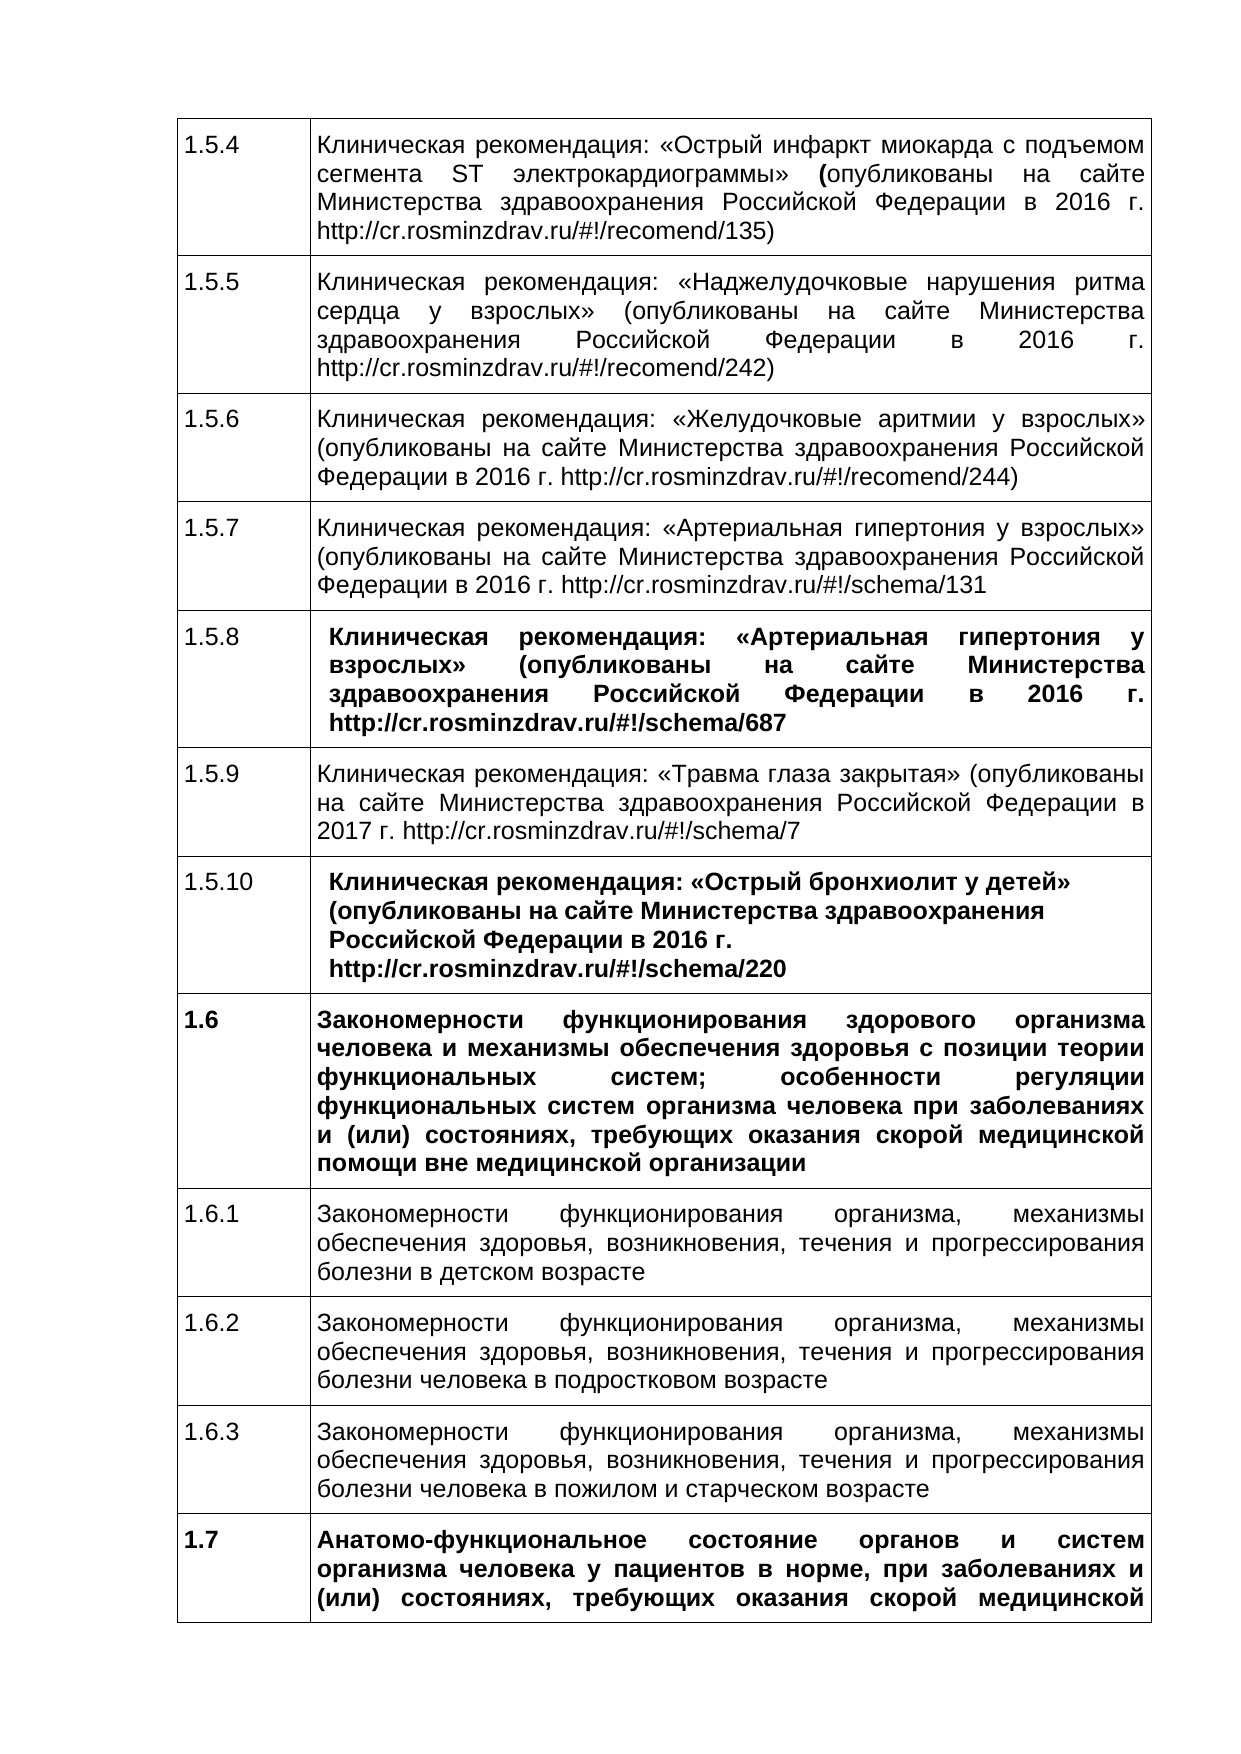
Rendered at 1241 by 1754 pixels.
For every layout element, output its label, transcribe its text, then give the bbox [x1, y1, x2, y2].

table_cell Клиническая рекомендация: «Травма глаза закрытая» (опубликованы на сайте Министерства здравоохранения Российской Федерации в 2017 г. http://cr.rosminzdrav.ru/#!/schema/7 [311, 748, 1151, 856]
table_cell 1.6.2 [178, 1297, 310, 1405]
table_cell Закономерности функционирования организма, механизмы обеспечения здоровья, возникновения, течения и прогрессирования болезни в детском возрасте [311, 1189, 1151, 1296]
table_cell Клиническая рекомендация: «Артериальная гипертония у взрослых» (опубликованы на сайте Министерства здравоохранения Российской Федерации в 2016 г. http://cr.rosminzdrav.ru/#!/schema/131 [311, 502, 1151, 610]
table_cell Клиническая рекомендация: «Желудочковые аритмии у взрослых» (опубликованы на сайте Министерства здравоохранения Российской Федерации в 2016 г. http://cr.rosminzdrav.ru/#!/recomend/244) [311, 394, 1151, 501]
table_cell 1.5.5 [178, 256, 310, 393]
table_cell 1.5.10 [178, 857, 310, 993]
table_cell Закономерности функционирования здорового организма человека и механизмы обеспечения здоровья с позиции теории функциональных систем; особенности регуляции функциональных систем организма человека при заболеваниях и (или) состояниях, требующих оказания скорой медицинской помощи вне медицинской организации [311, 994, 1151, 1188]
table_cell 1.6.3 [178, 1406, 310, 1513]
table_cell Закономерности функционирования организма, механизмы обеспечения здоровья, возникновения, течения и прогрессирования болезни человека в пожилом и старческом возрасте [311, 1406, 1151, 1513]
table_cell 1.5.8 [178, 611, 310, 747]
table_cell 1.5.4 [178, 119, 310, 255]
table_cell 1.5.7 [178, 502, 310, 610]
table_cell Клиническая рекомендация: «Артериальная гипертония у взрослых» (опубликованы на сайте Министерства здравоохранения Российской Федерации в 2016 г. http://cr.rosminzdrav.ru/#!/schema/687 [311, 611, 1151, 747]
table_cell 1.5.9 [178, 748, 310, 856]
table_cell 1.6 [178, 994, 310, 1188]
table_cell Закономерности функционирования организма, механизмы обеспечения здоровья, возникновения, течения и прогрессирования болезни человека в подростковом возрасте [311, 1297, 1151, 1405]
table_cell 1.7 [178, 1514, 310, 1622]
table_cell Клиническая рекомендация: «Острый бронхиолит у детей» (опубликованы на сайте Министерства здравоохранения Российской Федерации в 2016 г. http://cr.rosminzdrav.ru/#!/schema/220 [311, 857, 1151, 993]
table_cell Клиническая рекомендация: «Наджелудочковые нарушения ритма сердца у взрослых» (опубликованы на сайте Министерства здравоохранения Российской Федерации в 2016 г. http://cr.rosminzdrav.ru/#!/recomend/242) [311, 256, 1151, 393]
table_cell 1.5.6 [178, 394, 310, 501]
table_cell 1.6.1 [178, 1189, 310, 1296]
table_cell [311, 1514, 1151, 1622]
table_cell Клиническая рекомендация: «Острый инфаркт миокарда с подъемом сегмента ST электрокардиограммы» (опубликованы на сайте Министерства здравоохранения Российской Федерации в 2016 г. http://cr.rosminzdrav.ru/#!/recomend/135) [311, 119, 1151, 255]
